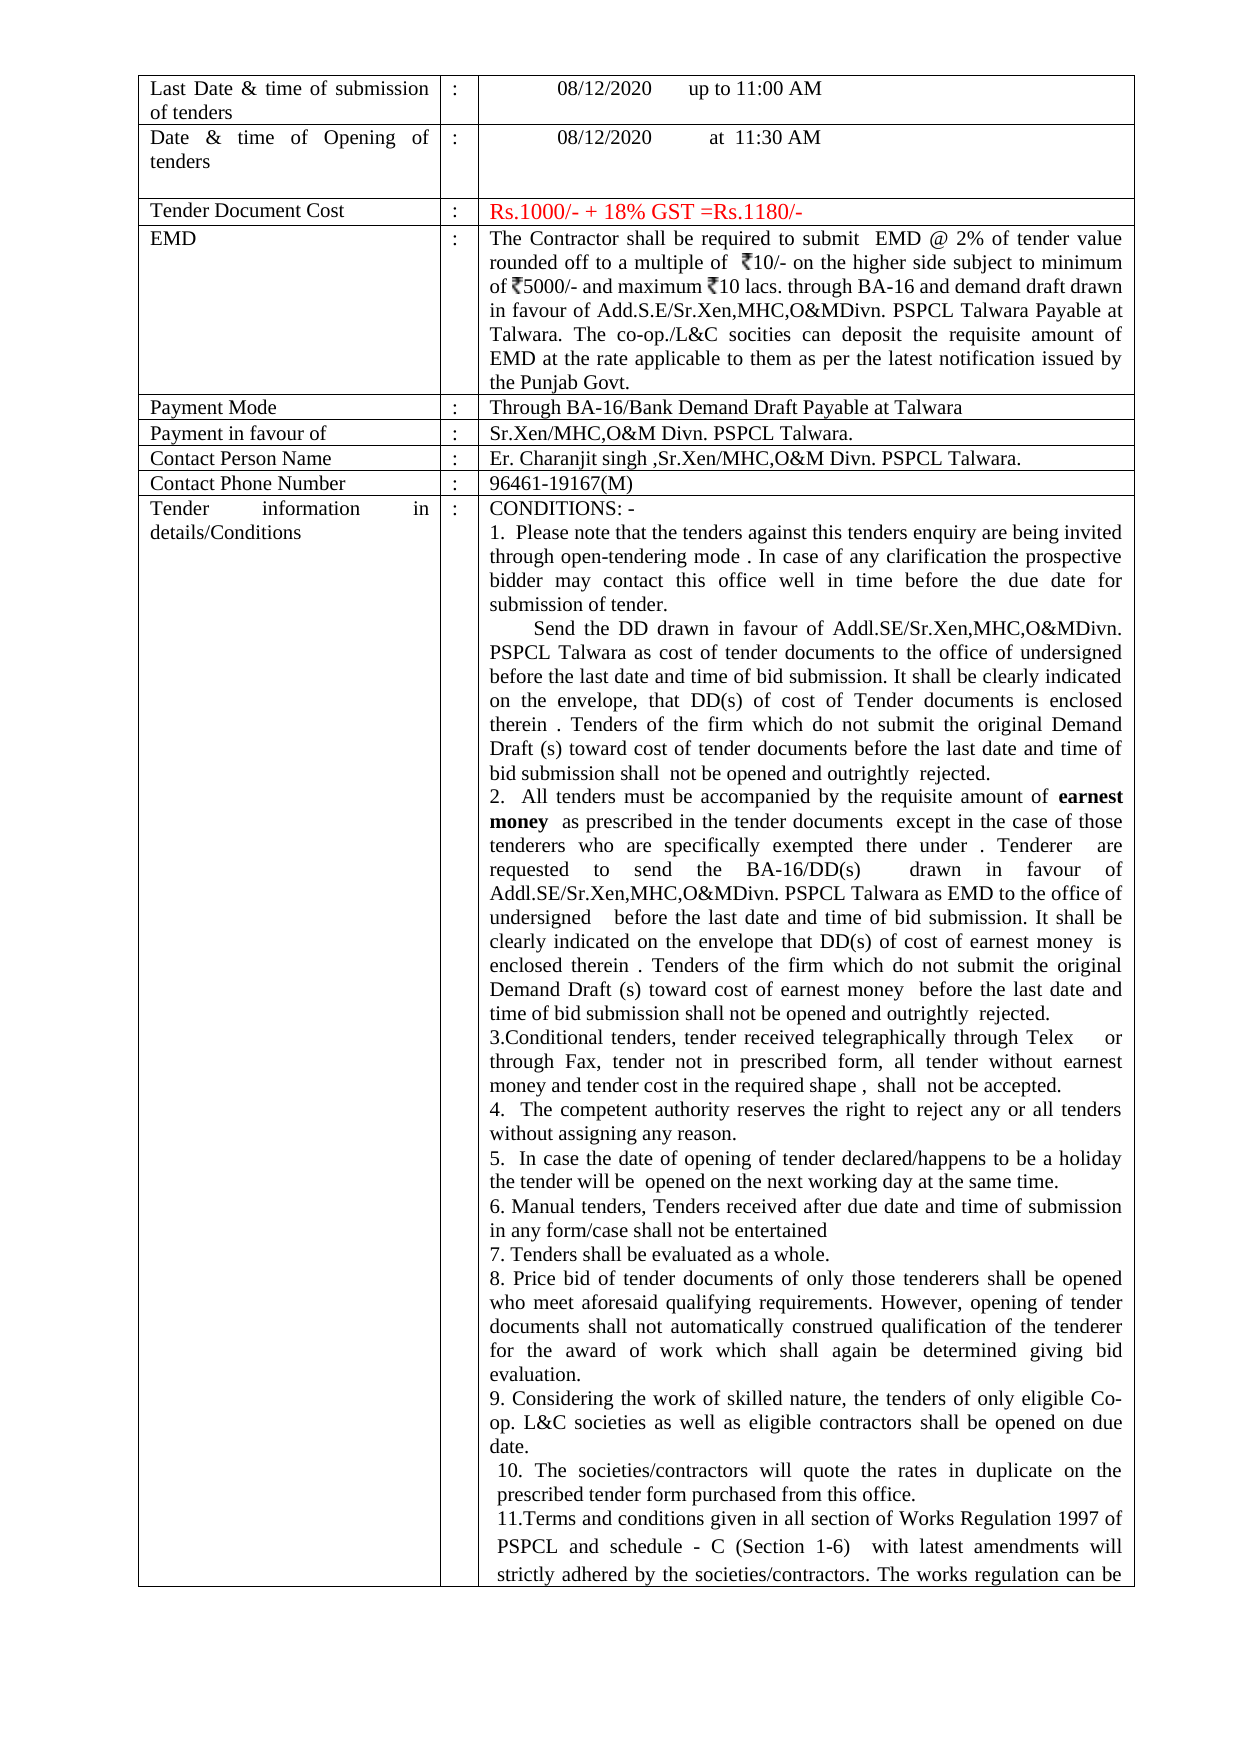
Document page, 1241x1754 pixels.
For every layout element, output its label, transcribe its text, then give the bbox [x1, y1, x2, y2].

table_cell : [441, 496, 478, 1586]
table_cell Date & time of Opening of tenders [139, 125, 440, 197]
table_cell : [441, 446, 478, 469]
table_cell Last Date & time of submission of tenders [139, 76, 440, 124]
table_cell Sr.Xen/MHC,O&M Divn. PSPCL Talwara. [479, 420, 1134, 444]
table_cell Payment Mode [139, 395, 440, 419]
table_cell Contact Phone Number [139, 471, 440, 495]
table_cell : [441, 76, 478, 124]
table_cell : [441, 226, 478, 394]
table_cell EMD [139, 226, 440, 394]
table_cell Payment in favour of [139, 420, 440, 444]
table_cell Contact Person Name [139, 446, 440, 469]
table_cell : [441, 395, 478, 419]
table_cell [139, 496, 440, 1586]
table_cell : [441, 199, 478, 225]
table_cell Er. Charanjit singh ,Sr.Xen/MHC,O&M Divn. PSPCL Talwara. [479, 446, 1134, 469]
table_cell 08/12/2020 up to 11:00 AM [479, 76, 1134, 124]
picture [707, 277, 719, 294]
table_cell 96461-19167(M) [479, 471, 1134, 495]
table_cell : [441, 125, 478, 197]
table_cell : [441, 420, 478, 444]
table_cell : [441, 471, 478, 495]
table_cell Rs.1000/- + 18% GST =Rs.1180/- [479, 199, 1134, 225]
picture [512, 277, 523, 294]
table_cell 08/12/2020 at 11:30 AM [479, 125, 1134, 197]
table_cell Through BA-16/Bank Demand Draft Payable at Talwara [479, 395, 1134, 419]
table_cell Tender Document Cost [139, 199, 440, 225]
picture [741, 253, 753, 270]
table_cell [479, 496, 1134, 1586]
table_cell The Contractor shall be required to submit EMD @ 2% of tender value rounded off to a multiple of 10/- on the higher side subject to minimum of 5000/- and maximum 10 lacs. through BA-16 and demand draft drawn in favour of Add.S.E/Sr.Xen,MHC,O&MDivn. PSPCL Talwara Payable at Talwara. The co-op./L&C socities can deposit the requisite amount of EMD at the rate applicable to them as per the latest notification issued by the Punjab Govt. [479, 226, 1134, 394]
